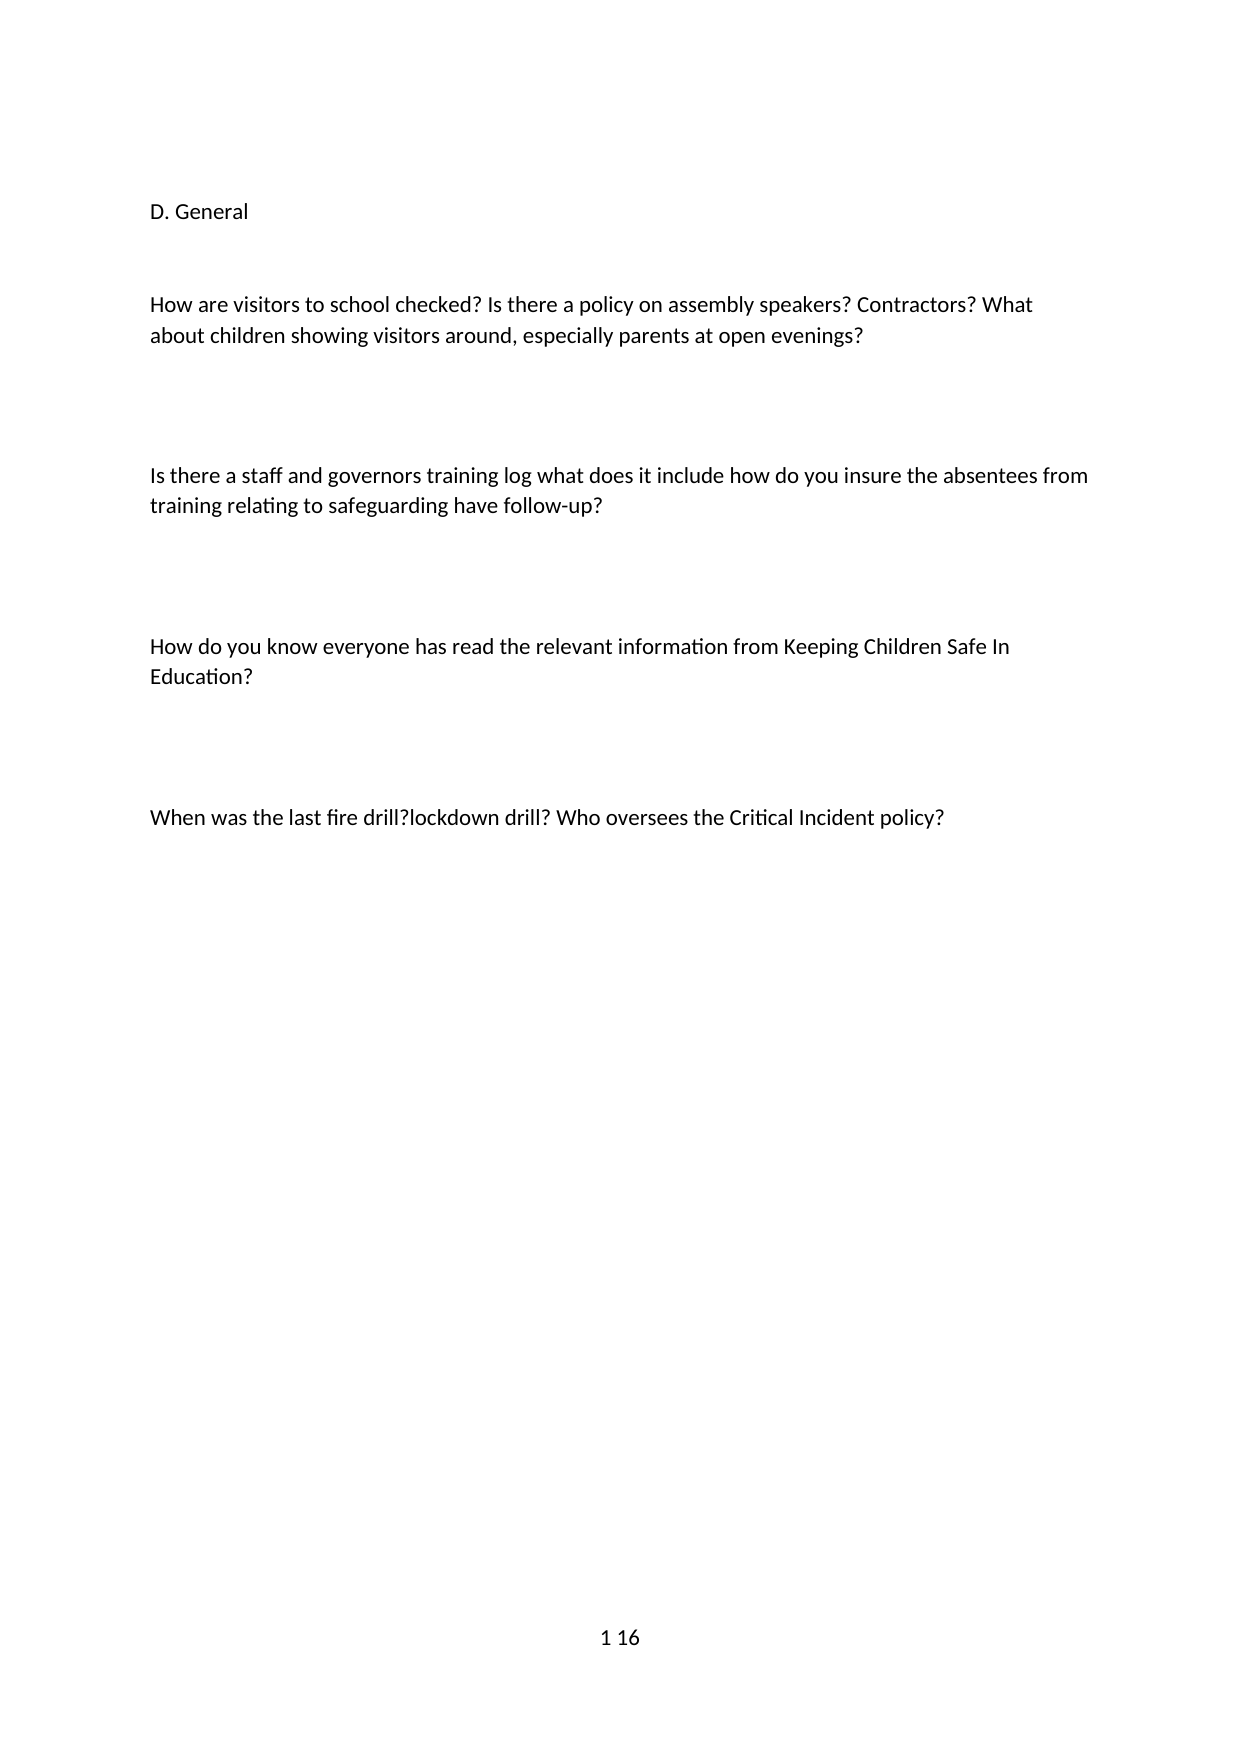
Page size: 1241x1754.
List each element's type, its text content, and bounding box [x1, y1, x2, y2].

text How are visitors to school checked? Is there a policy on assembly speakers? Contractors? What about children showing visitors around, especially parents at open evenings? [150, 291, 1090, 349]
text D. General [150, 197, 1090, 225]
text When was the last fire drill?lockdown drill? Who oversees the Critical Incident policy? [150, 803, 1090, 831]
text Is there a staff and governors training log what does it include how do you insure the absentees from training relating to safeguarding have follow-up? [150, 461, 1090, 520]
text How do you know everyone has read the relevant information from Keeping Children Safe In Education? [150, 632, 1090, 691]
